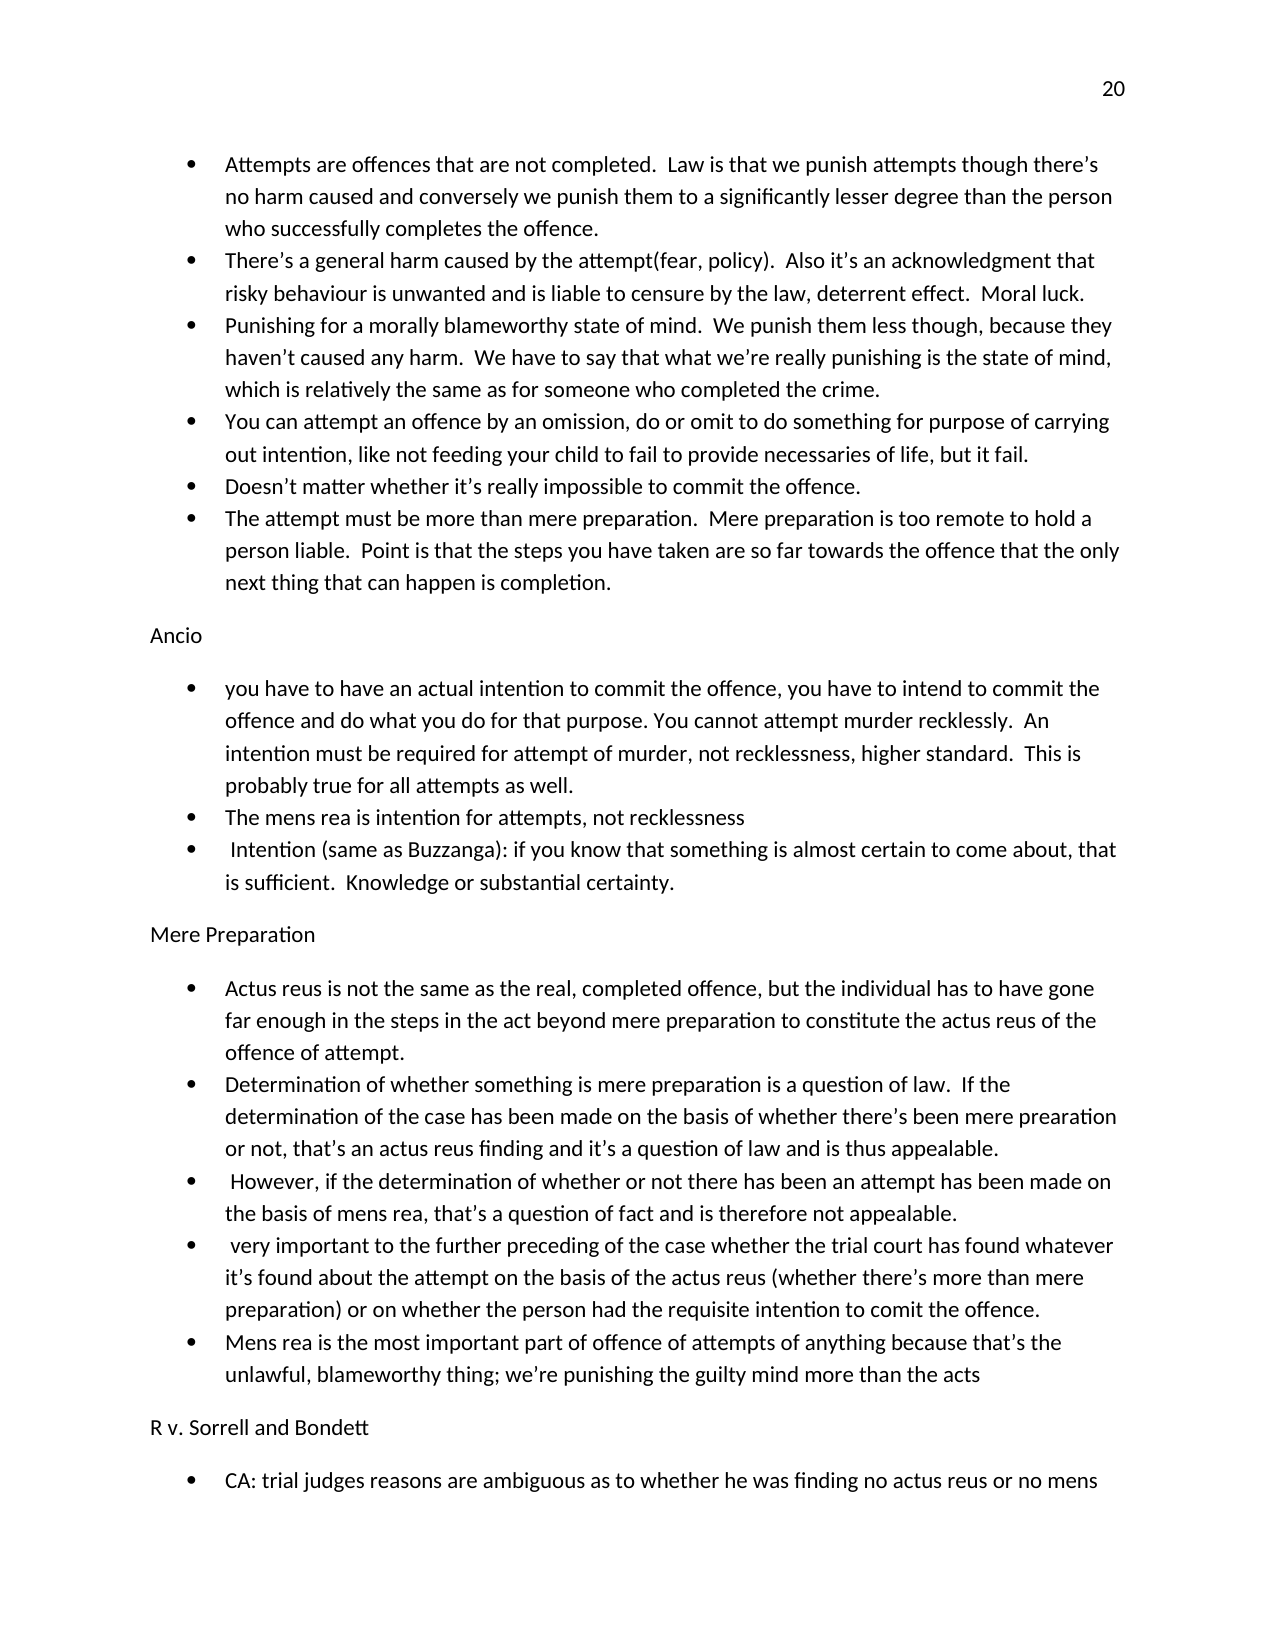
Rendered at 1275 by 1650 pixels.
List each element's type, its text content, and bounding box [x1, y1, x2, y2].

text R v. Sorrell and Bondett [150, 1413, 1125, 1441]
list Intention (same as Buzzanga): if you know that something is almost certain to come about, that is sufficient. Knowledge or substantial certainty. [187, 835, 1125, 896]
list Determination of whether something is mere preparation is a question of law. If the determination of the case has been made on the basis of whether there’s been mere prearation or not, that’s an actus reus finding and it’s a question of law and is thus appealable. [187, 1070, 1125, 1163]
text Ancio [150, 621, 1125, 649]
list The mens rea is intention for attempts, not recklessness [187, 803, 1125, 831]
list There’s a general harm caused by the attempt(fear, policy). Also it’s an acknowledgment that risky behaviour is unwanted and is liable to censure by the law, deterrent effect. Moral luck. [187, 247, 1125, 307]
list Punishing for a morally blameworthy state of mind. We punish them less though, because they haven’t caused any harm. We have to say that what we’re really punishing is the state of mind, which is relatively the same as for someone who completed the crime. [187, 311, 1125, 403]
text Mere Preparation [150, 921, 1125, 949]
list Doesn’t matter whether it’s really impossible to commit the offence. [187, 472, 1125, 500]
list You can attempt an offence by an omission, do or omit to do something for purpose of carrying out intention, like not feeding your child to fail to provide necessaries of life, but it fail. [187, 407, 1125, 468]
list Attempts are offences that are not completed. Law is that we punish attempts though there’s no harm caused and conversely we punish them to a significantly lesser degree than the person who successfully completes the offence. [187, 150, 1125, 242]
list Actus reus is not the same as the real, completed offence, but the individual has to have gone far enough in the steps in the act beyond mere preparation to constitute the actus reus of the offence of attempt. [187, 974, 1125, 1066]
list Mens rea is the most important part of offence of attempts of anything because that’s the unlawful, blameworthy thing; we’re punishing the guilty mind more than the acts [187, 1328, 1125, 1388]
list CA: trial judges reasons are ambiguous as to whether he was finding no actus reus or no mens [187, 1466, 1125, 1494]
list very important to the further preceding of the case whether the trial court has found whatever it’s found about the attempt on the basis of the actus reus (whether there’s more than mere preparation) or on whether the person had the requisite intention to comit the offence. [187, 1231, 1125, 1323]
list The attempt must be more than mere preparation. Mere preparation is too remote to hold a person liable. Point is that the steps you have taken are so far towards the offence that the only next thing that can happen is completion. [187, 504, 1125, 596]
list However, if the determination of whether or not there has been an attempt has been made on the basis of mens rea, that’s a question of fact and is therefore not appealable. [187, 1167, 1125, 1227]
list you have to have an actual intention to commit the offence, you have to intend to commit the offence and do what you do for that purpose. You cannot attempt murder recklessly. An intention must be required for attempt of murder, not recklessness, higher standard. This is probably true for all attempts as well. [187, 674, 1125, 799]
